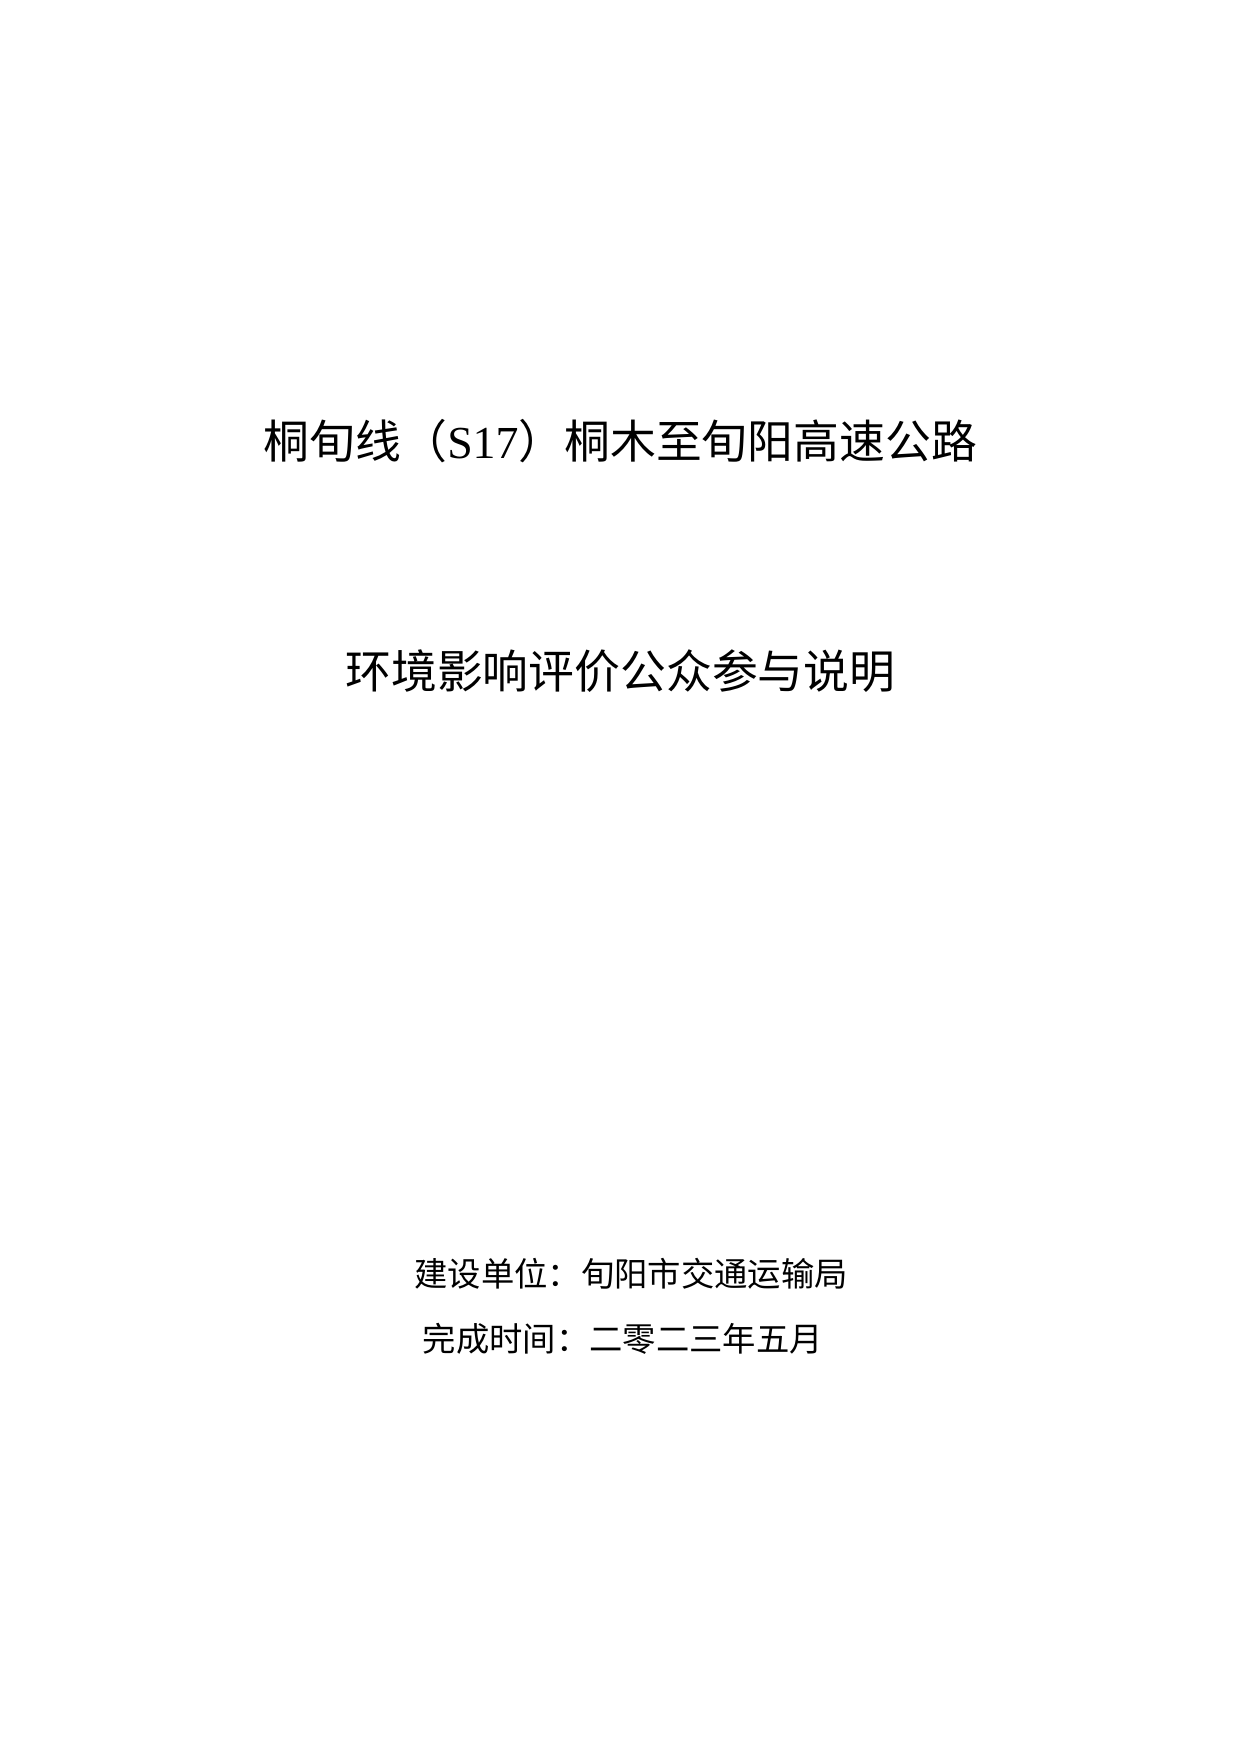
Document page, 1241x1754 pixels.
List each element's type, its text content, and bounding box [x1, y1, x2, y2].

text 环境影响评价公众参与说明 [148, 620, 1092, 717]
text 完成时间：二零二三年五月 [148, 1305, 1092, 1370]
text 桐旬线（S17）桐木至旬阳高速公路 [148, 389, 1092, 487]
text 建设单位：旬阳市交通运输局 [148, 1240, 1092, 1305]
